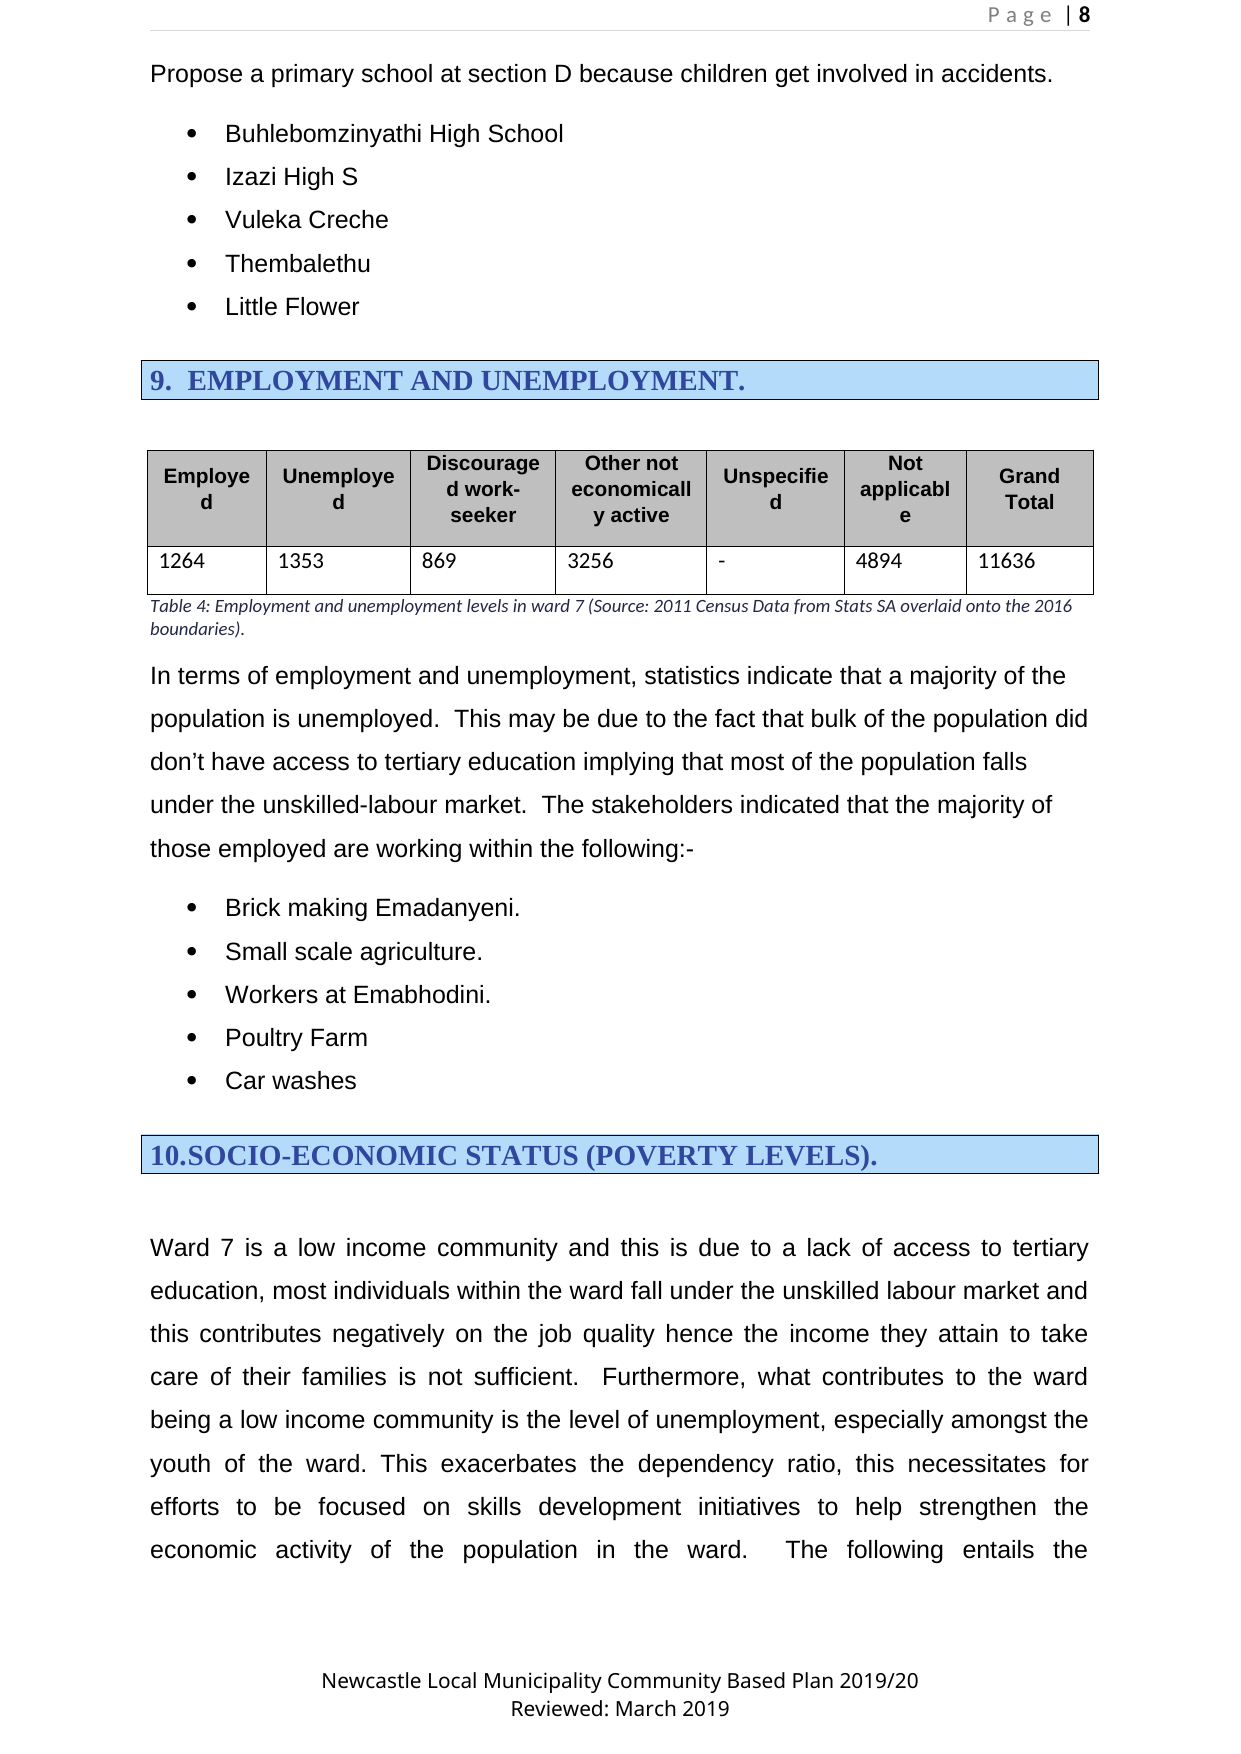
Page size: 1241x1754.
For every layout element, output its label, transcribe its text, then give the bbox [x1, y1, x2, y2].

text Table 4: Employment and unemployment levels in ward 7 (Source: 2011 Census Data from Stats SA overlaid onto the 2016 boundaries). [150, 595, 1090, 640]
list Workers at Emabhodini. [187, 980, 1090, 1009]
table_header Other not economically active [556, 451, 706, 546]
table_header Unspecified [707, 451, 844, 546]
table_header Employed [148, 451, 266, 546]
list Car washes [187, 1066, 1090, 1095]
subtitle EMPLOYMENT AND UNEMPLOYMENT. [142, 361, 1098, 399]
table_cell 869 [411, 547, 555, 593]
table_cell 3256 [556, 547, 706, 593]
table_cell - [707, 547, 844, 593]
text In terms of employment and unemployment, statistics indicate that a majority of the population is unemployed. This may be due to the fact that bulk of the population did don’t have access to tertiary education implying that most of the population falls under the unskilled-labour market. The stakeholders indicated that the majority of those employed are working within the following:- [150, 661, 1090, 862]
table_cell 4894 [845, 547, 966, 593]
list Poultry Farm [187, 1023, 1090, 1052]
list Brick making Emadanyeni. [187, 893, 1090, 922]
list Buhlebomzinyathi High School [187, 119, 1090, 148]
list Vuleka Creche [187, 205, 1090, 234]
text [150, 1233, 1090, 1564]
text Propose a primary school at section D because children get involved in accidents. [150, 59, 1090, 88]
table_header Not applicable [845, 451, 966, 546]
list Thembalethu [187, 249, 1090, 277]
table_cell 1353 [267, 547, 410, 593]
table_header Unemployed [267, 451, 410, 546]
table_header Discouraged work-seeker [411, 451, 555, 546]
list Small scale agriculture. [187, 937, 1090, 966]
list Little Flower [187, 292, 1090, 321]
subtitle SOCIO-ECONOMIC STATUS (POVERTY LEVELS). [142, 1136, 1098, 1173]
list Izazi High S [187, 162, 1090, 191]
table_header Grand Total [967, 451, 1093, 546]
table_cell 11636 [967, 547, 1093, 593]
table_cell 1264 [148, 547, 266, 593]
